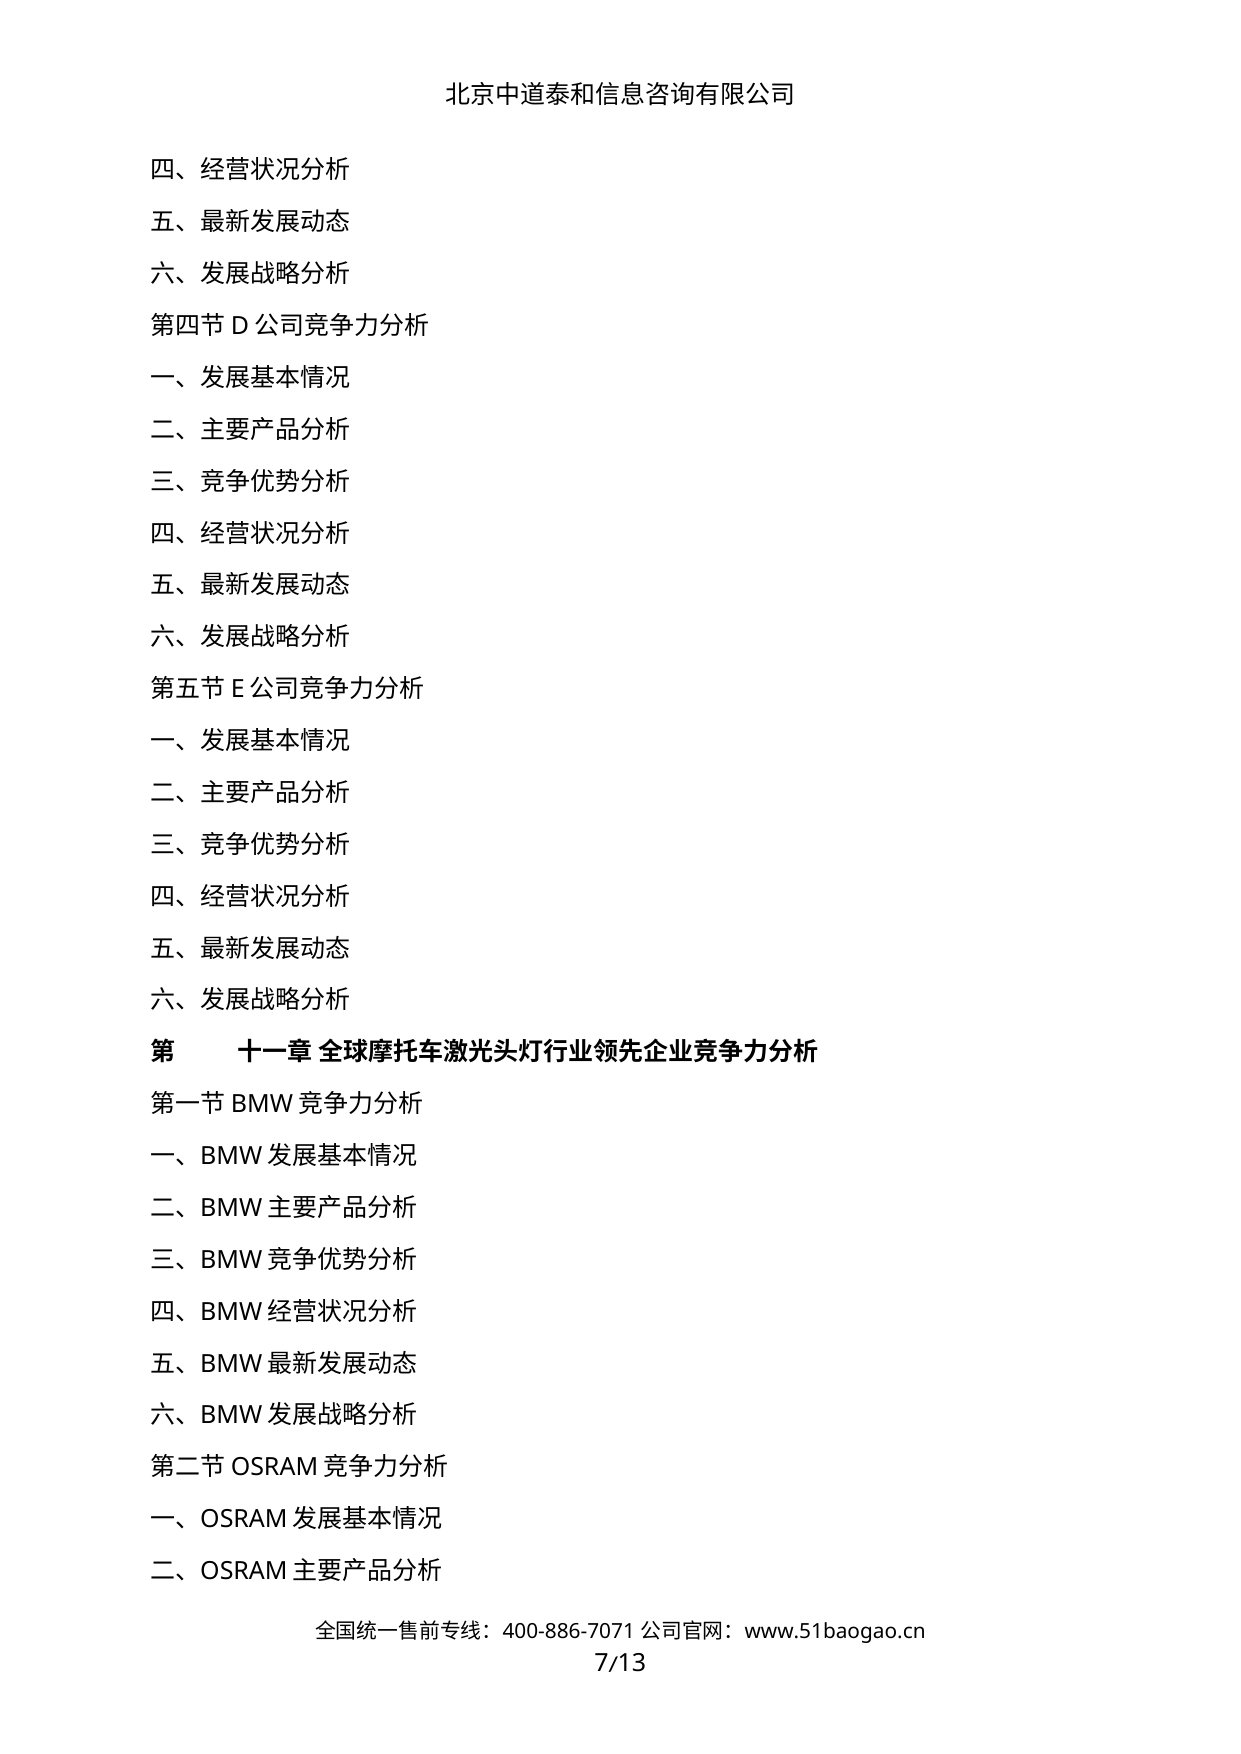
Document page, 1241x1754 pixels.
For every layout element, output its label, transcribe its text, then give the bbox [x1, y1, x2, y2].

text 一、发展基本情况 [150, 721, 1090, 757]
text 第一节 BMW竞争力分析 [150, 1084, 1090, 1120]
text 四、经营状况分析 [150, 876, 1090, 912]
text 第五节 E公司竞争力分析 [150, 669, 1090, 705]
text 五、最新发展动态 [150, 202, 1090, 238]
text 五、最新发展动态 [150, 928, 1090, 964]
text 六、发展战略分析 [150, 617, 1090, 653]
text 三、竞争优势分析 [150, 461, 1090, 497]
text 二、OSRAM主要产品分析 [150, 1551, 1090, 1587]
text 一、OSRAM发展基本情况 [150, 1499, 1090, 1535]
text 四、经营状况分析 [150, 513, 1090, 549]
text 第四节 D公司竞争力分析 [150, 306, 1090, 342]
text 四、经营状况分析 [150, 150, 1090, 186]
text 三、BMW竞争优势分析 [150, 1239, 1090, 1276]
text 二、主要产品分析 [150, 409, 1090, 446]
text 二、BMW主要产品分析 [150, 1187, 1090, 1224]
text 四、BMW经营状况分析 [150, 1291, 1090, 1327]
text 一、发展基本情况 [150, 357, 1090, 394]
text 六、发展战略分析 [150, 254, 1090, 290]
text 二、主要产品分析 [150, 772, 1090, 809]
text 第 十一章 全球摩托车激光头灯行业领先企业竞争力分析 [150, 1032, 1090, 1068]
text 三、竞争优势分析 [150, 824, 1090, 861]
text 五、最新发展动态 [150, 565, 1090, 601]
text 六、发展战略分析 [150, 980, 1090, 1016]
text 一、BMW发展基本情况 [150, 1136, 1090, 1172]
text 五、BMW最新发展动态 [150, 1343, 1090, 1379]
text 六、BMW发展战略分析 [150, 1395, 1090, 1431]
text 第二节 OSRAM竞争力分析 [150, 1447, 1090, 1483]
